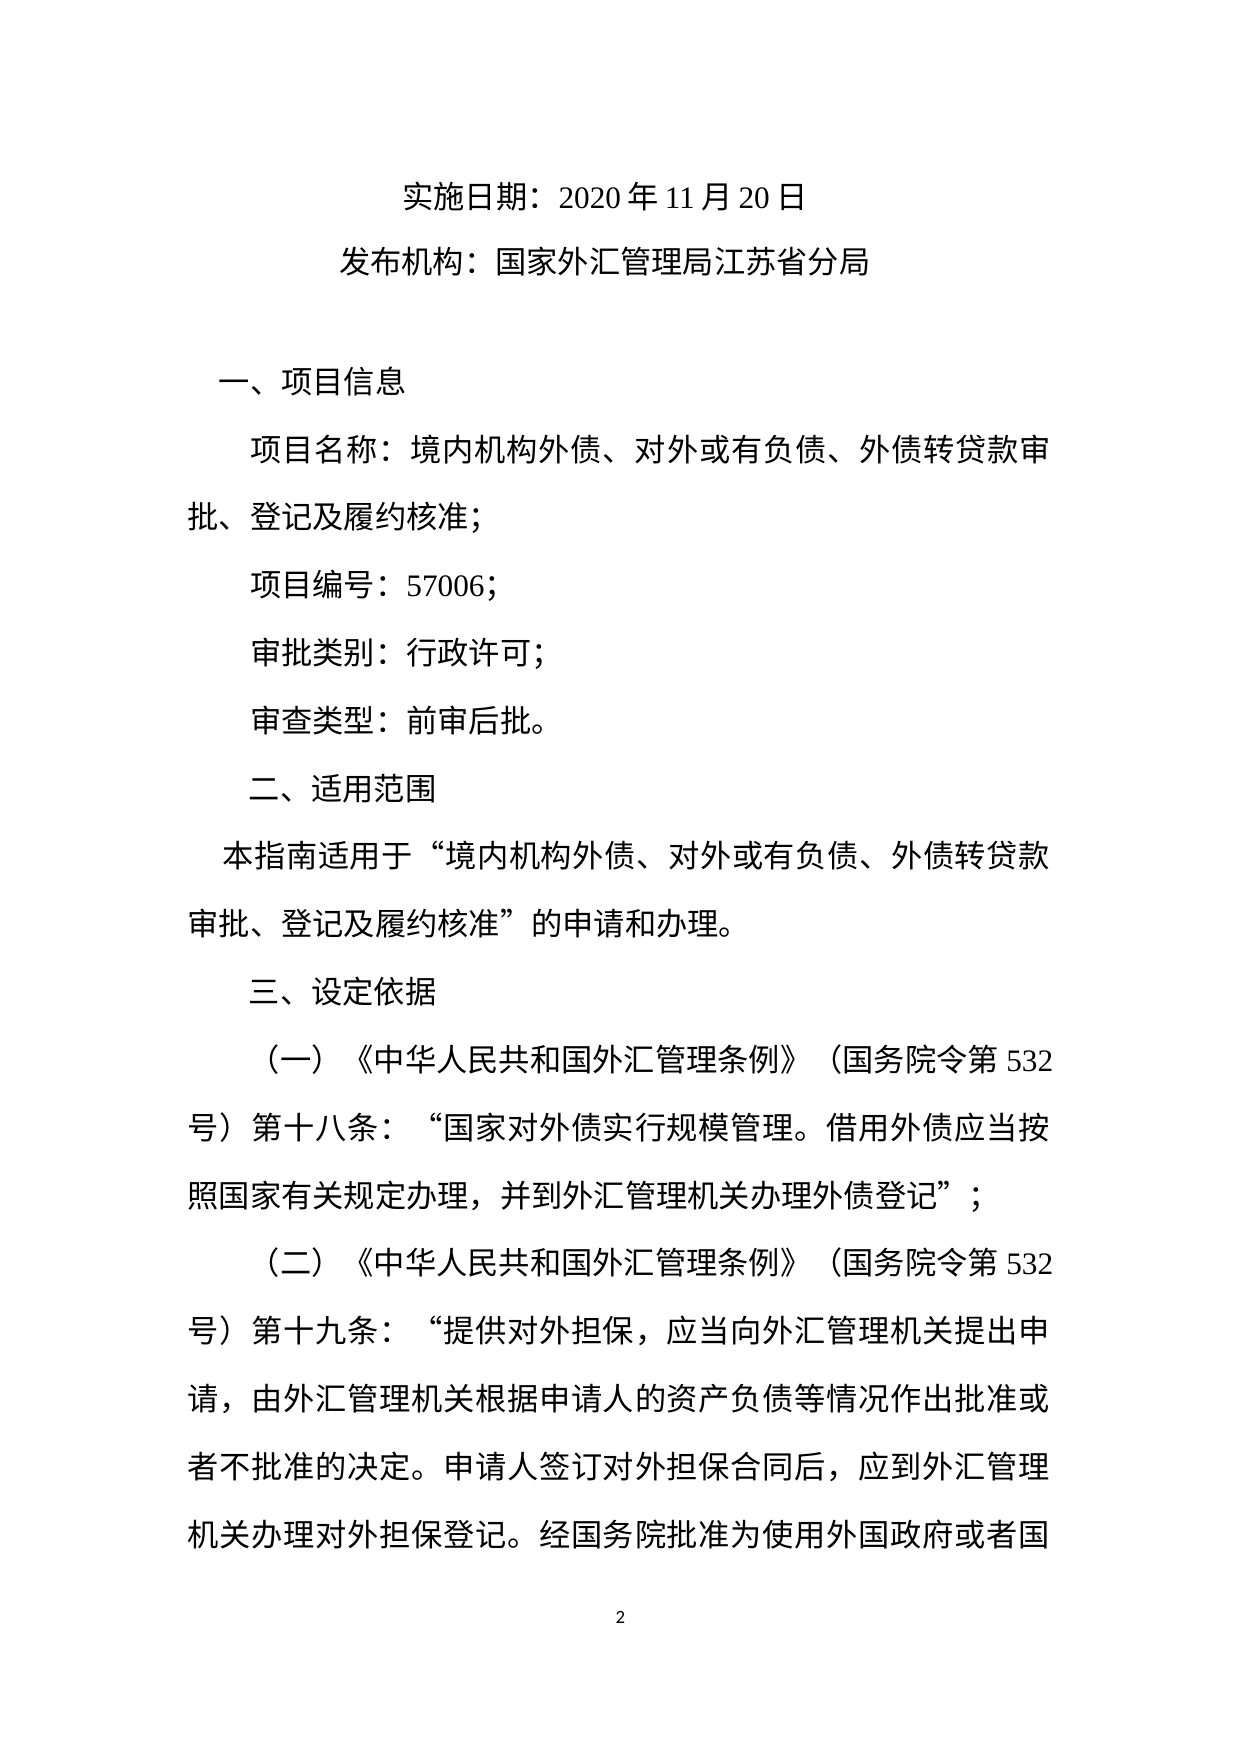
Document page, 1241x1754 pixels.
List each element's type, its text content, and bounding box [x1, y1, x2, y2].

text 本指南适用于“境内机构外债、对外或有负债、外债转贷款审批、登记及履约核准”的申请和办理。 [187, 832, 1053, 945]
list 设定依据 [187, 967, 1053, 1012]
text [187, 1238, 1053, 1555]
text 项目编号：57006； [187, 560, 1053, 606]
text （一）《中华人民共和国外汇管理条例》（国务院令第532号）第十八条：“国家对外债实行规模管理。借用外债应当按照国家有关规定办理，并到外汇管理机关办理外债登记”； [187, 1035, 1053, 1216]
list 适用范围 [187, 764, 1053, 809]
text 项目名称：境内机构外债、对外或有负债、外债转贷款审批、登记及履约核准； [187, 425, 1053, 538]
text 实施日期：2020年11月20日 [187, 162, 1021, 227]
text 一、项目信息 [187, 357, 1053, 402]
text 审查类型：前审后批。 [187, 696, 1053, 741]
text 审批类别：行政许可； [187, 628, 1053, 673]
text 发布机构：国家外汇管理局江苏省分局 [187, 227, 1021, 292]
